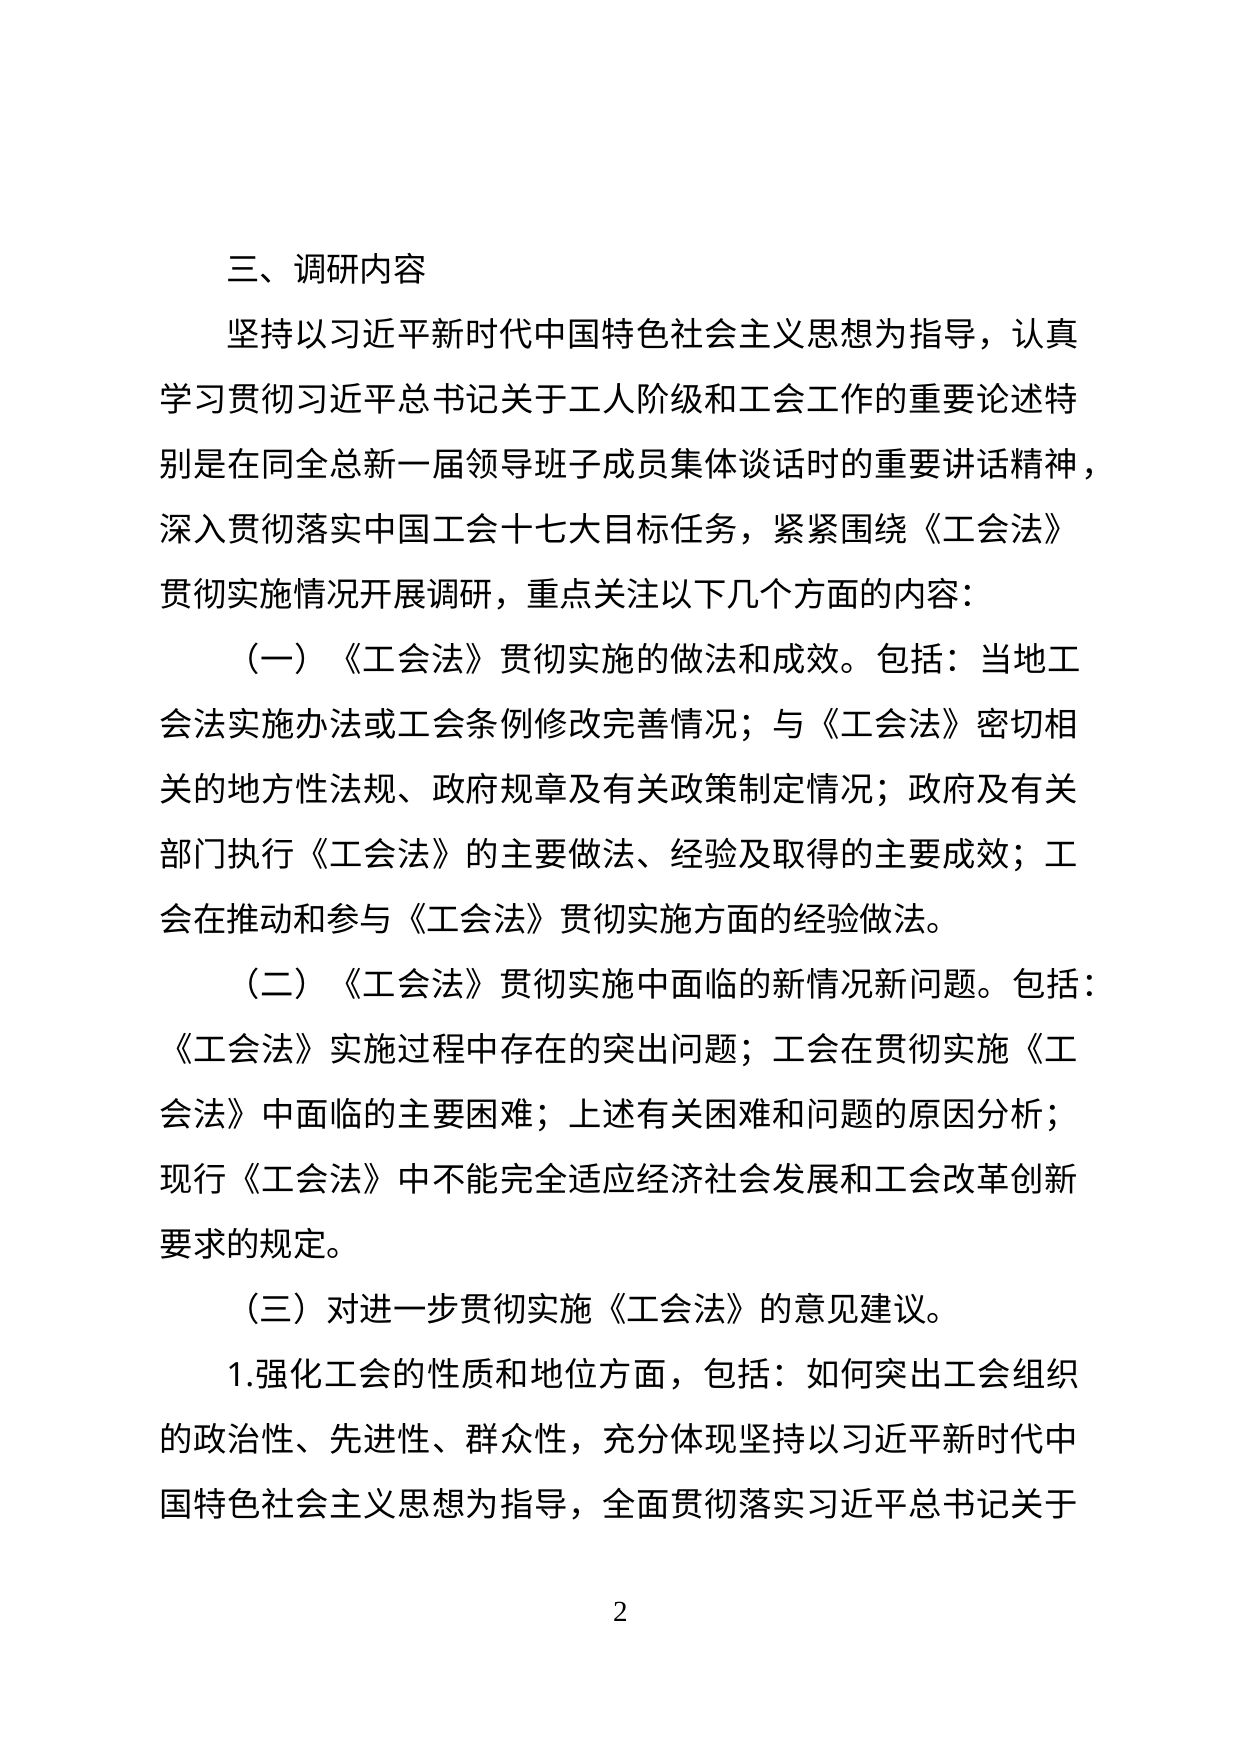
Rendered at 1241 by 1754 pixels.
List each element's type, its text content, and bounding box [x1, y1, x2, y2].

text （二）《工会法》贯彻实施中面临的新情况新问题。包括：《工会法》实施过程中存在的突出问题；工会在贯彻实施《工会法》中面临的主要困难；上述有关困难和问题的原因分析；现行《工会法》中不能完全适应经济社会发展和工会改革创新要求的规定。 [159, 949, 1081, 1274]
text 坚持以习近平新时代中国特色社会主义思想为指导，认真学习贯彻习近平总书记关于工人阶级和工会工作的重要论述特别是在同全总新一届领导班子成员集体谈话时的重要讲话精神，深入贯彻落实中国工会十七大目标任务，紧紧围绕《工会法》贯彻实施情况开展调研，重点关注以下几个方面的内容： [159, 299, 1081, 624]
text 三、调研内容 [159, 234, 1081, 299]
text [159, 1339, 1081, 1534]
text （一）《工会法》贯彻实施的做法和成效。包括：当地工会法实施办法或工会条例修改完善情况；与《工会法》密切相关的地方性法规、政府规章及有关政策制定情况；政府及有关部门执行《工会法》的主要做法、经验及取得的主要成效；工会在推动和参与《工会法》贯彻实施方面的经验做法。 [159, 624, 1081, 949]
text （三）对进一步贯彻实施《工会法》的意见建议。 [159, 1274, 1081, 1339]
